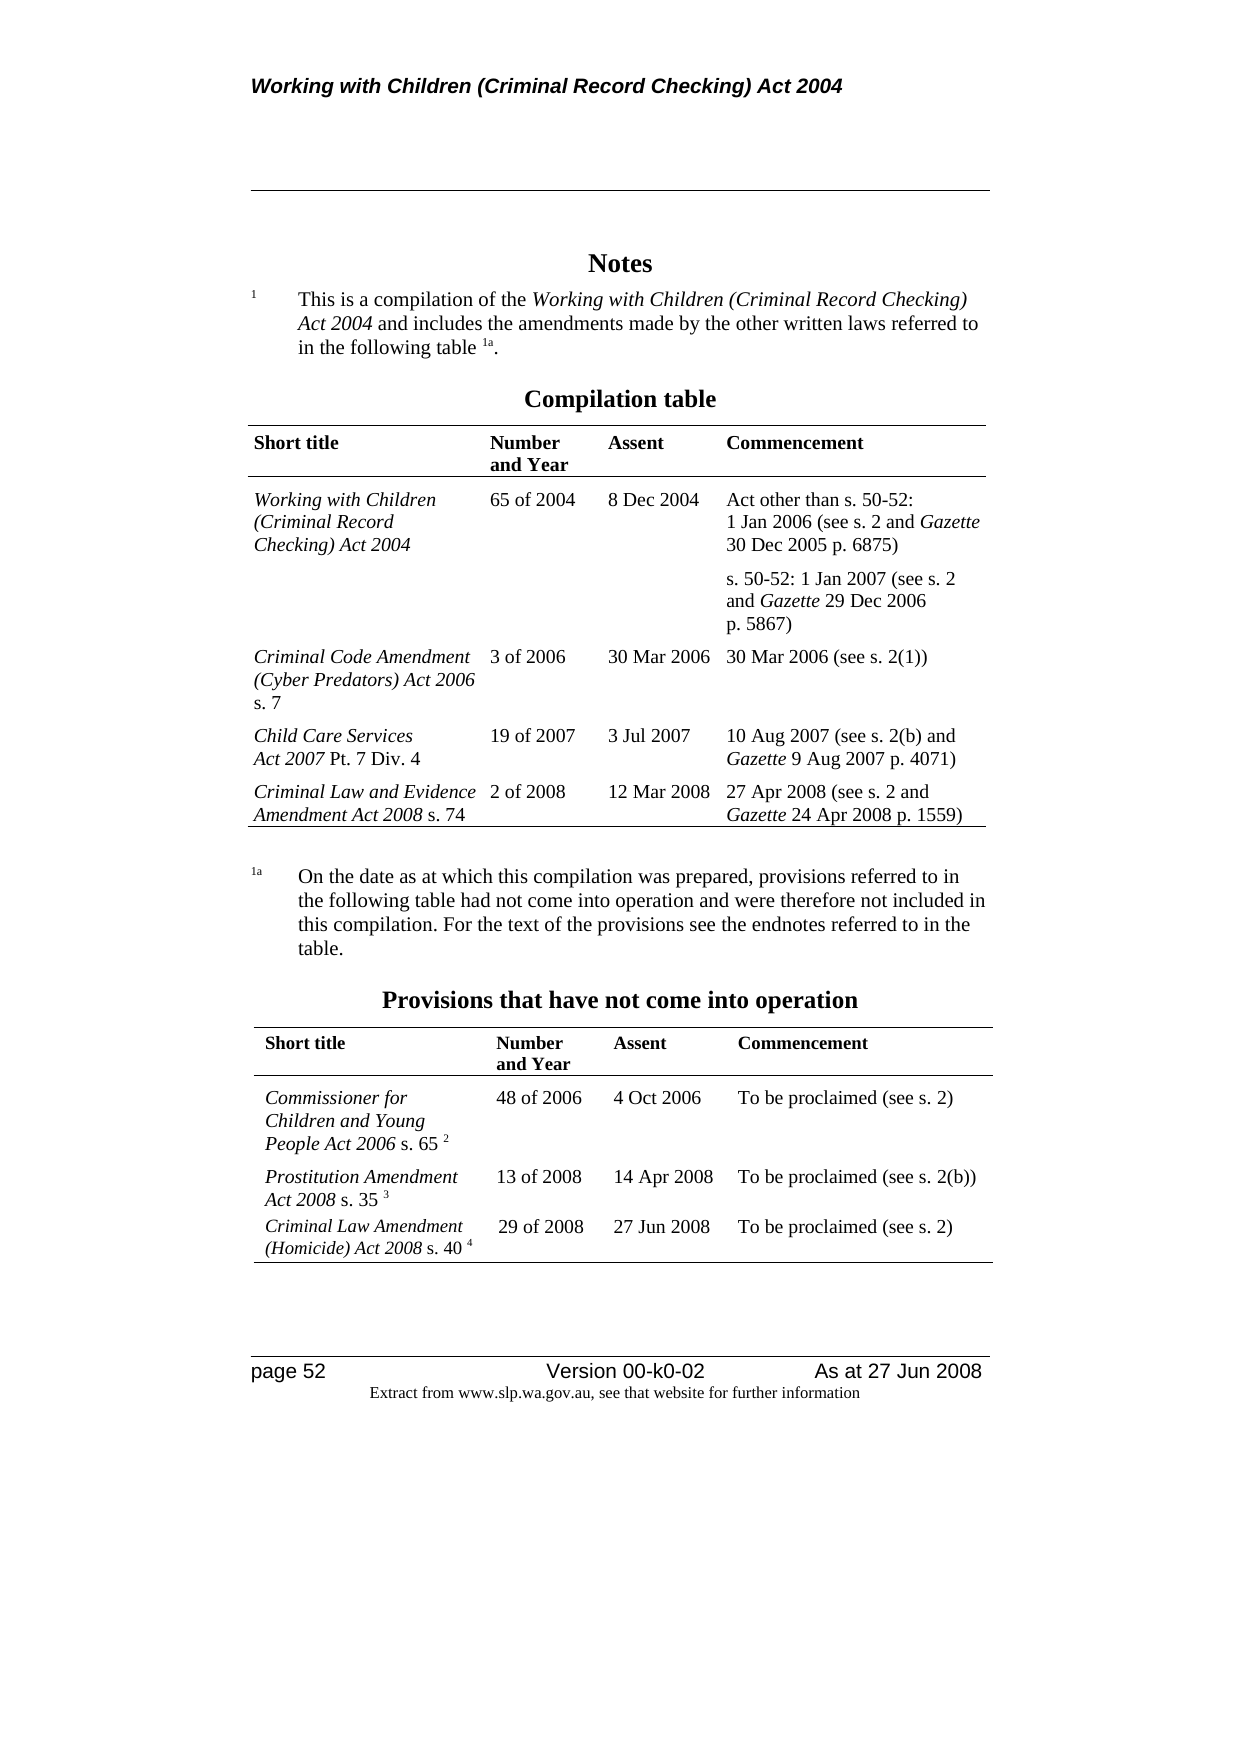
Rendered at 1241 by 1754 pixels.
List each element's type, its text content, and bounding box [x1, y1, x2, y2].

table_cell Criminal Code Amendment (Cyber Predators) Act 2006 s. 7 [248, 635, 484, 714]
table_header Assent [602, 426, 720, 476]
table_cell Criminal Law Amendment (Homicide) Act 2008 s. 40 4 [254, 1211, 487, 1262]
table_cell Prostitution Amendment Act 2008 s. 35 3 [254, 1155, 485, 1211]
table_cell Criminal Law and Evidence Amendment Act 2008 s. 74 [248, 770, 484, 826]
table_header Short title [248, 426, 484, 476]
text 1a On the date as at which this compilation was prepared, provisions referred to in the following table had not come into operation and were therefore not included in this compilation. For the text of the provisions see the endnotes referred to in the table. [251, 864, 990, 960]
table_header Short title [254, 1028, 485, 1075]
table_header Number and Year [484, 426, 602, 476]
subtitle Provisions that have not come into operation [251, 985, 990, 1014]
table_cell 65 of 2004 [484, 477, 602, 635]
table_cell 4 Oct 2006 [602, 1076, 726, 1155]
table_cell 2 of 2008 [484, 770, 602, 826]
table_cell 30 Mar 2006 [602, 635, 720, 714]
table_cell 27 Jun 2008 [602, 1211, 726, 1262]
table_header Commencement [726, 1028, 993, 1075]
table_cell 29 of 2008 [487, 1211, 602, 1262]
table_cell Child Care Services Act 2007 Pt. 7 Div. 4 [248, 714, 484, 770]
table_cell Commissioner for Children and Young People Act 2006 s. 65 2 [254, 1076, 485, 1155]
table_cell 10 Aug 2007 (see s. 2(b) and Gazette 9 Aug 2007 p. 4071) [720, 714, 986, 770]
subtitle Notes [251, 247, 990, 279]
table_cell 30 Mar 2006 (see s. 2(1)) [720, 635, 986, 714]
table_cell 3 Jul 2007 [602, 714, 720, 770]
table_cell To be proclaimed (see s. 2) [726, 1211, 993, 1262]
table_cell 3 of 2006 [484, 635, 602, 714]
table_cell 13 of 2008 [485, 1155, 602, 1211]
table_cell To be proclaimed (see s. 2) [726, 1076, 993, 1155]
text 1 This is a compilation of the Working with Children (Criminal Record Checking) Act 2004 and includes the amendments made by the other written laws referred to in the following table 1a. [251, 287, 990, 359]
table_cell 14 Apr 2008 [602, 1155, 726, 1211]
table_cell 48 of 2006 [485, 1076, 602, 1155]
table_cell 27 Apr 2008 (see s. 2 and Gazette 24 Apr 2008 p. 1559) [720, 770, 986, 826]
table_header Number and Year [485, 1028, 602, 1075]
table_header Assent [602, 1028, 726, 1075]
table_cell 12 Mar 2008 [602, 770, 720, 826]
subtitle Compilation table [251, 384, 990, 413]
table_cell Act other than s. 50-52: 1 Jan 2006 (see s. 2 and Gazette 30 Dec 2005 p. 6875) s. 50-52: 1 Jan 2007 (see s. 2 and Gazette 29 Dec 2006 p. 5867) [720, 477, 986, 635]
table_cell Working with Children (Criminal Record Checking) Act 2004 [248, 477, 484, 635]
table_cell To be proclaimed (see s. 2(b)) [726, 1155, 993, 1211]
table_header Commencement [720, 426, 986, 476]
table_cell 19 of 2007 [484, 714, 602, 770]
table_cell 8 Dec 2004 [602, 477, 720, 635]
